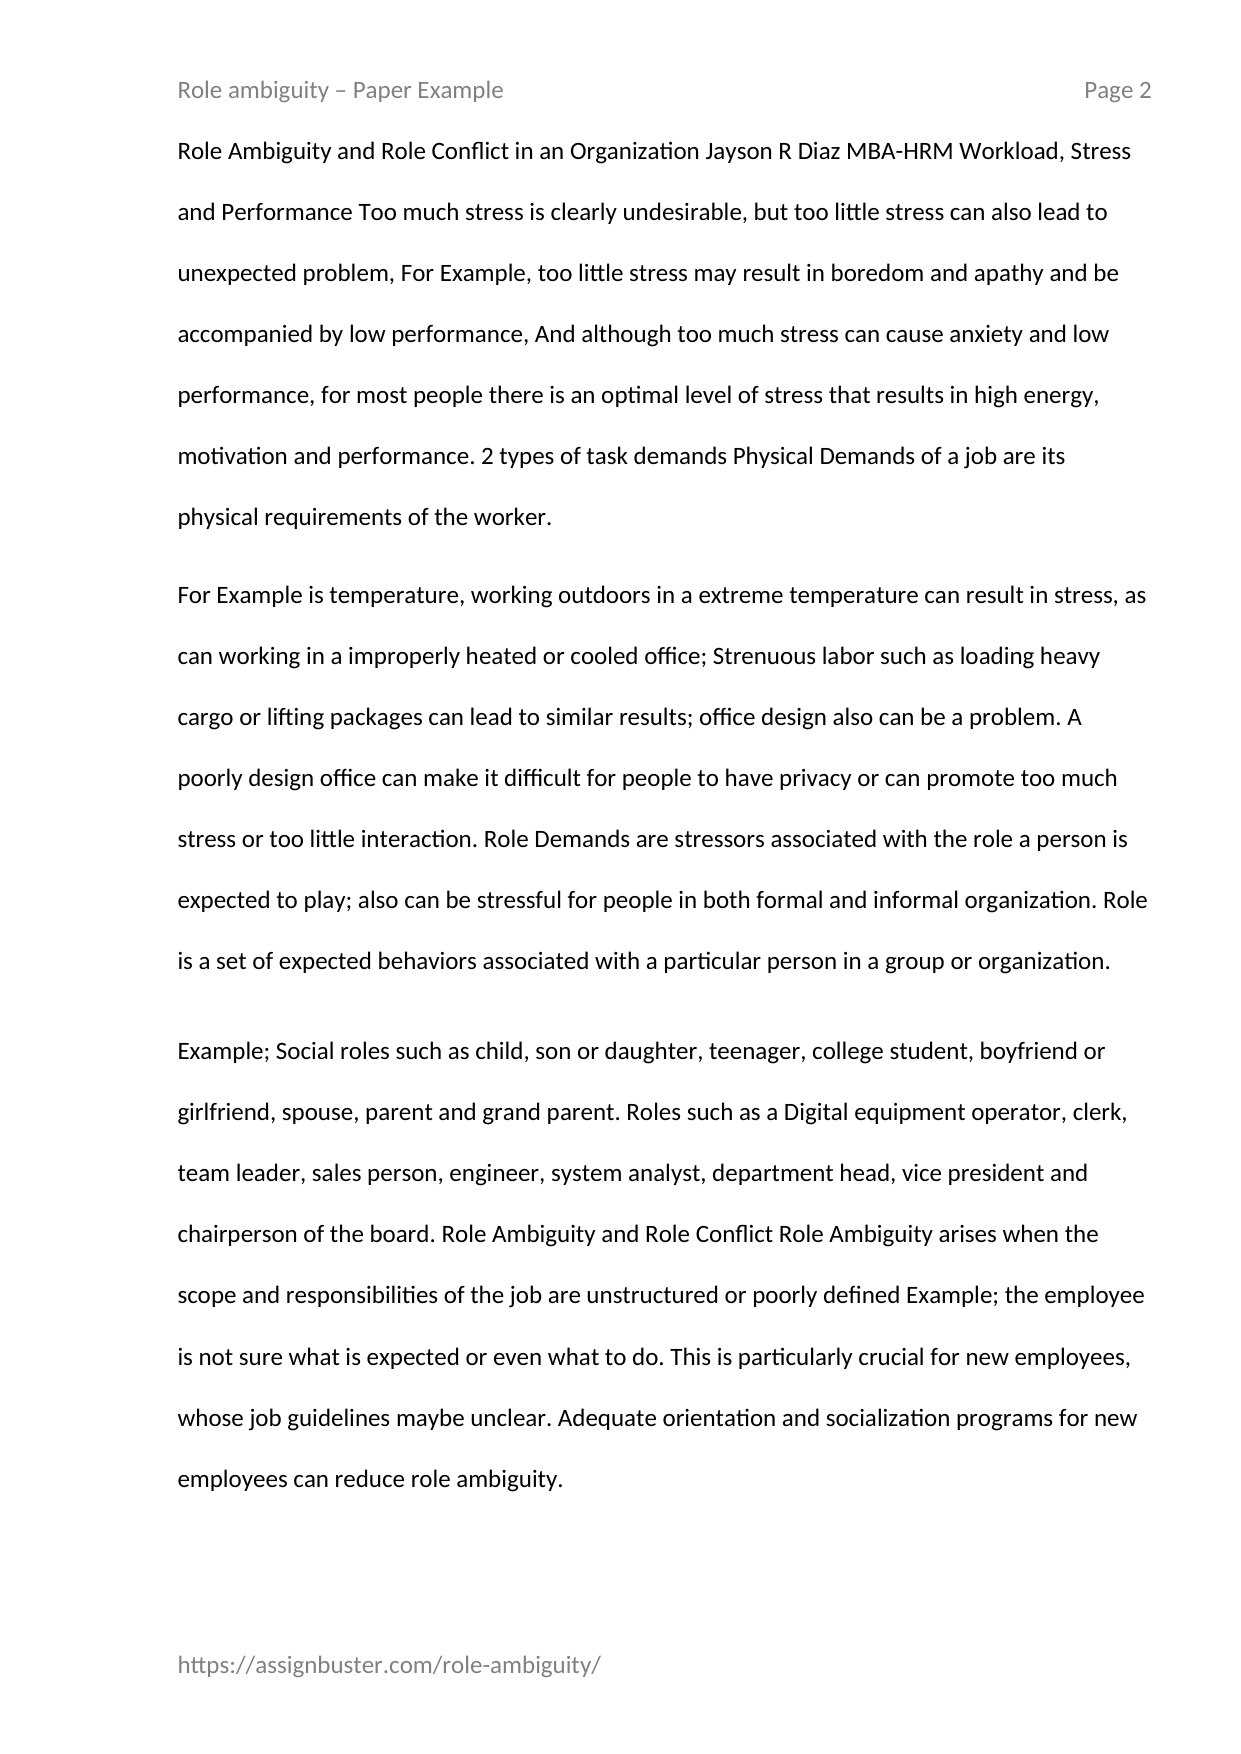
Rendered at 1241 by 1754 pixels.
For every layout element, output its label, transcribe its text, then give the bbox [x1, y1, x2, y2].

text Example; Social roles such as child, son or daughter, teenager, college student, boyfriend or girlfriend, spouse, parent and grand parent. Roles such as a Digital equipment operator, clerk, team leader, sales person, engineer, system analyst, department head, vice president and chairperson of the board. Role Ambiguity and Role Conflict Role Ambiguity arises when the scope and responsibilities of the job are unstructured or poorly defined Example; the employee is not sure what is expected or even what to do. This is particularly crucial for new employees, whose job guidelines maybe unclear. Adequate orientation and socialization programs for new employees can reduce role ambiguity. [177, 1036, 1152, 1493]
text Role Ambiguity and Role Conflict in an Organization Jayson R Diaz MBA-HRM Workload, Stress and Performance Too much stress is clearly undesirable, but too little stress can also lead to unexpected problem, For Example, too little stress may result in boredom and apathy and be accompanied by low performance, And although too much stress can cause anxiety and low performance, for most people there is an optimal level of stress that results in high energy, motivation and performance. 2 types of task demands Physical Demands of a job are its physical requirements of the worker. [177, 135, 1152, 532]
text For Example is temperature, working outdoors in a extreme temperature can result in stress, as can working in a improperly heated or cooled office; Strenuous labor such as loading heavy cargo or lifting packages can lead to similar results; office design also can be a problem. A poorly design office can make it difficult for people to have privacy or can promote too much stress or too little interaction. Role Demands are stressors associated with the role a person is expected to play; also can be stressful for people in both formal and informal organization. Role is a set of expected behaviors associated with a particular person in a group or organization. [177, 579, 1152, 976]
